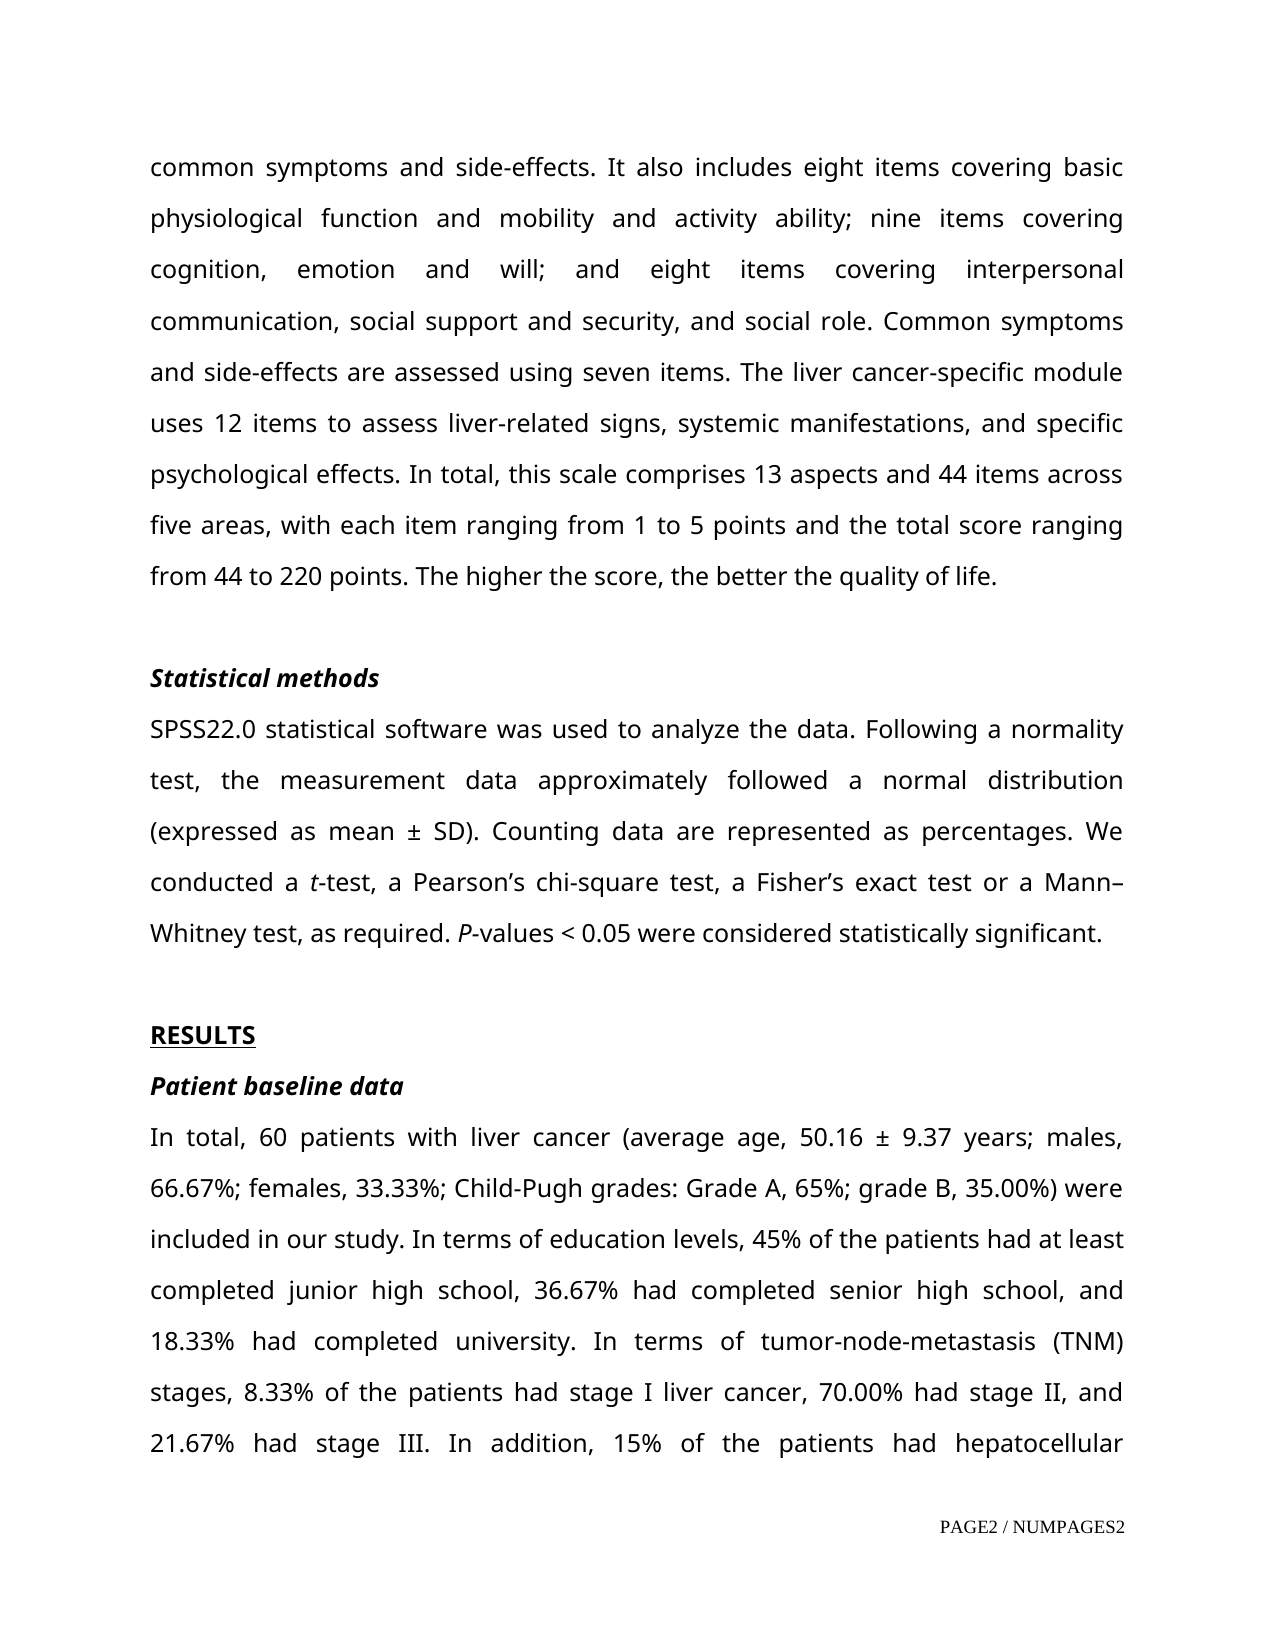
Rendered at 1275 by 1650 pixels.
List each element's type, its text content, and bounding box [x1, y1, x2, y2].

text Statistical methods [150, 660, 1125, 694]
text Patient baseline data [150, 1069, 1125, 1103]
text RESULTS [150, 1018, 1125, 1052]
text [150, 1120, 1125, 1460]
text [150, 150, 1125, 592]
text SPSS22.0 statistical software was used to analyze the data. Following a normality test, the measurement data approximately followed a normal distribution (expressed as mean ± SD). Counting data are represented as percentages. We conducted a t-test, a Pearson’s chi-square test, a Fisher’s exact test or a Mann–Whitney test, as required. P-values < 0.05 were considered statistically significant. [150, 711, 1125, 950]
